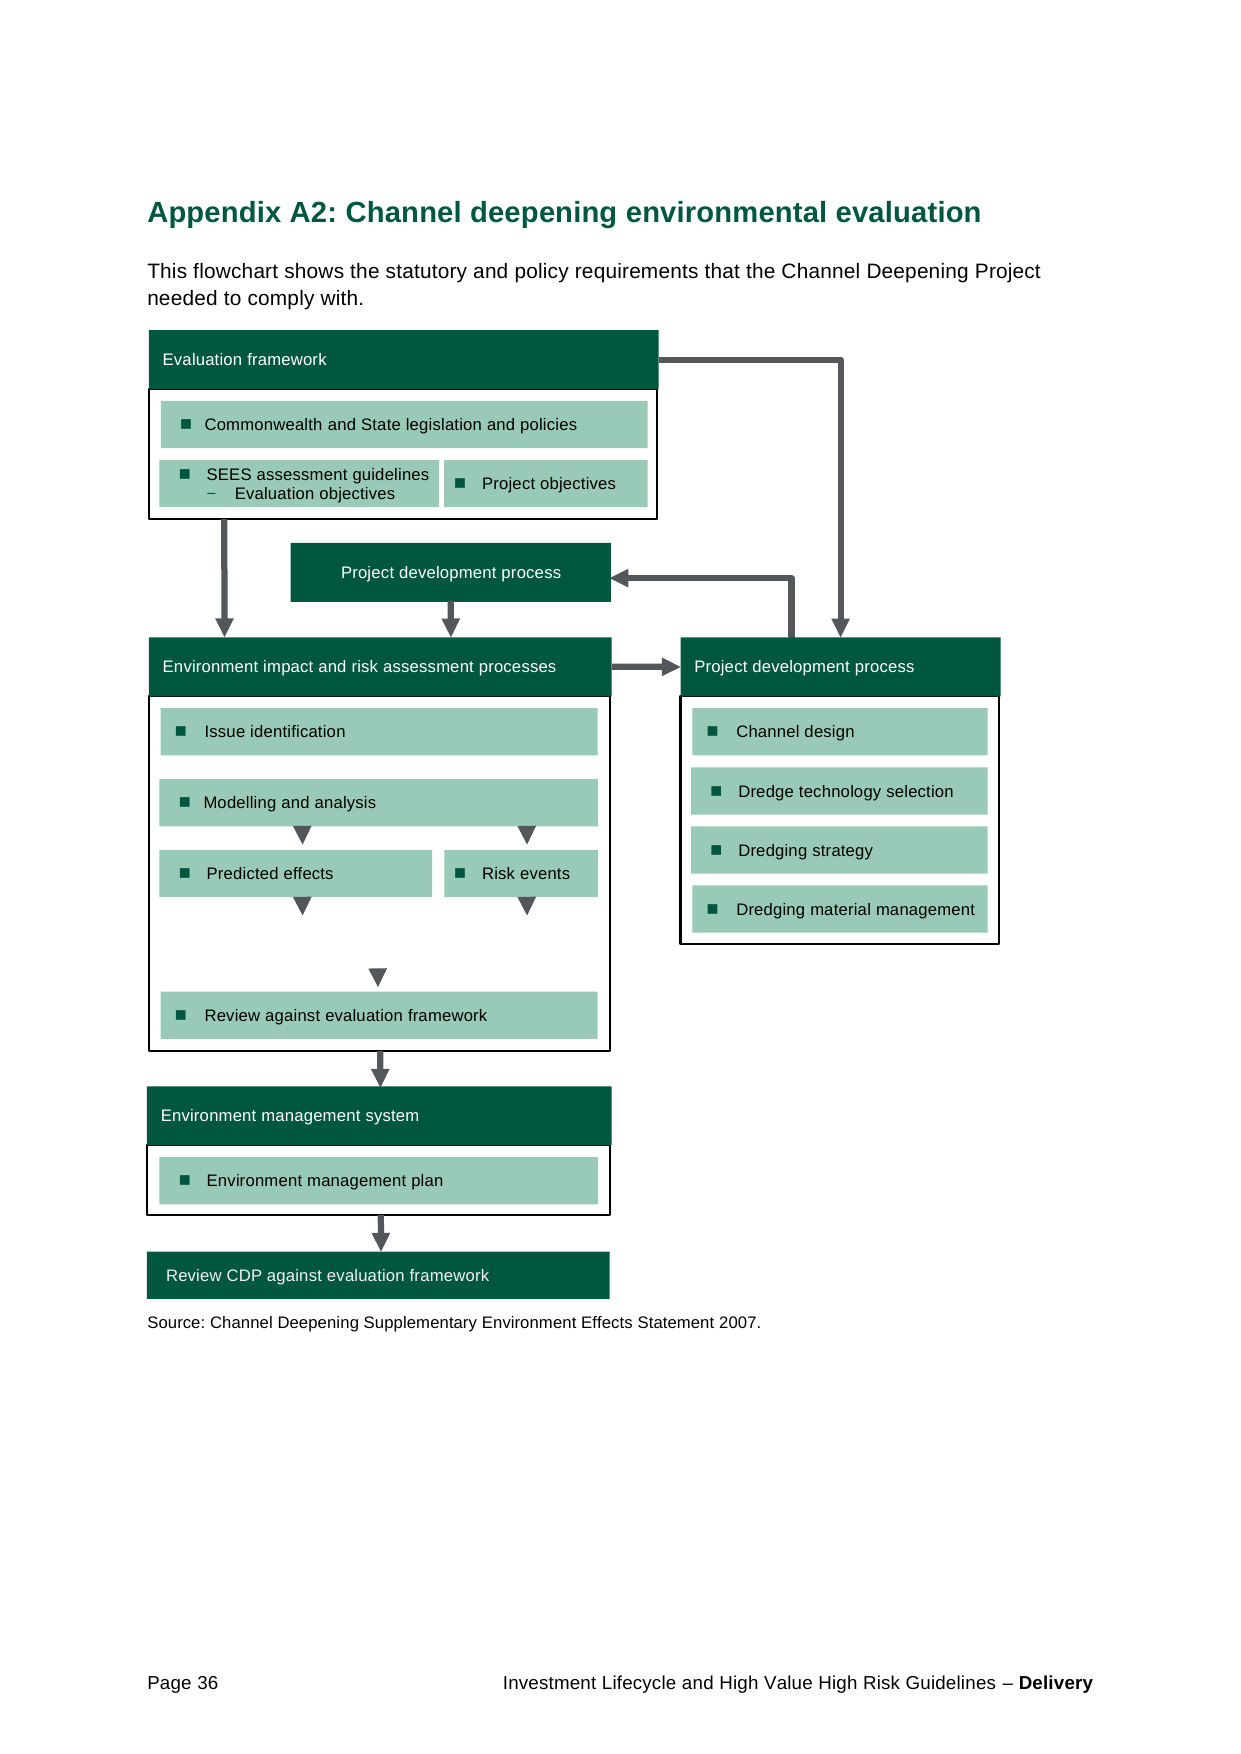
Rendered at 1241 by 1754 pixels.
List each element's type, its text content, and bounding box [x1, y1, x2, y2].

text Source: Channel Deepening Supplementary Environment Effects Statement 2007. [147, 1313, 1093, 1332]
subtitle Appendix A2: Channel deepening environmental evaluation [147, 195, 1093, 228]
text This flowchart shows the statutory and policy requirements that the Channel Deepening Project needed to comply with. [147, 258, 1093, 310]
